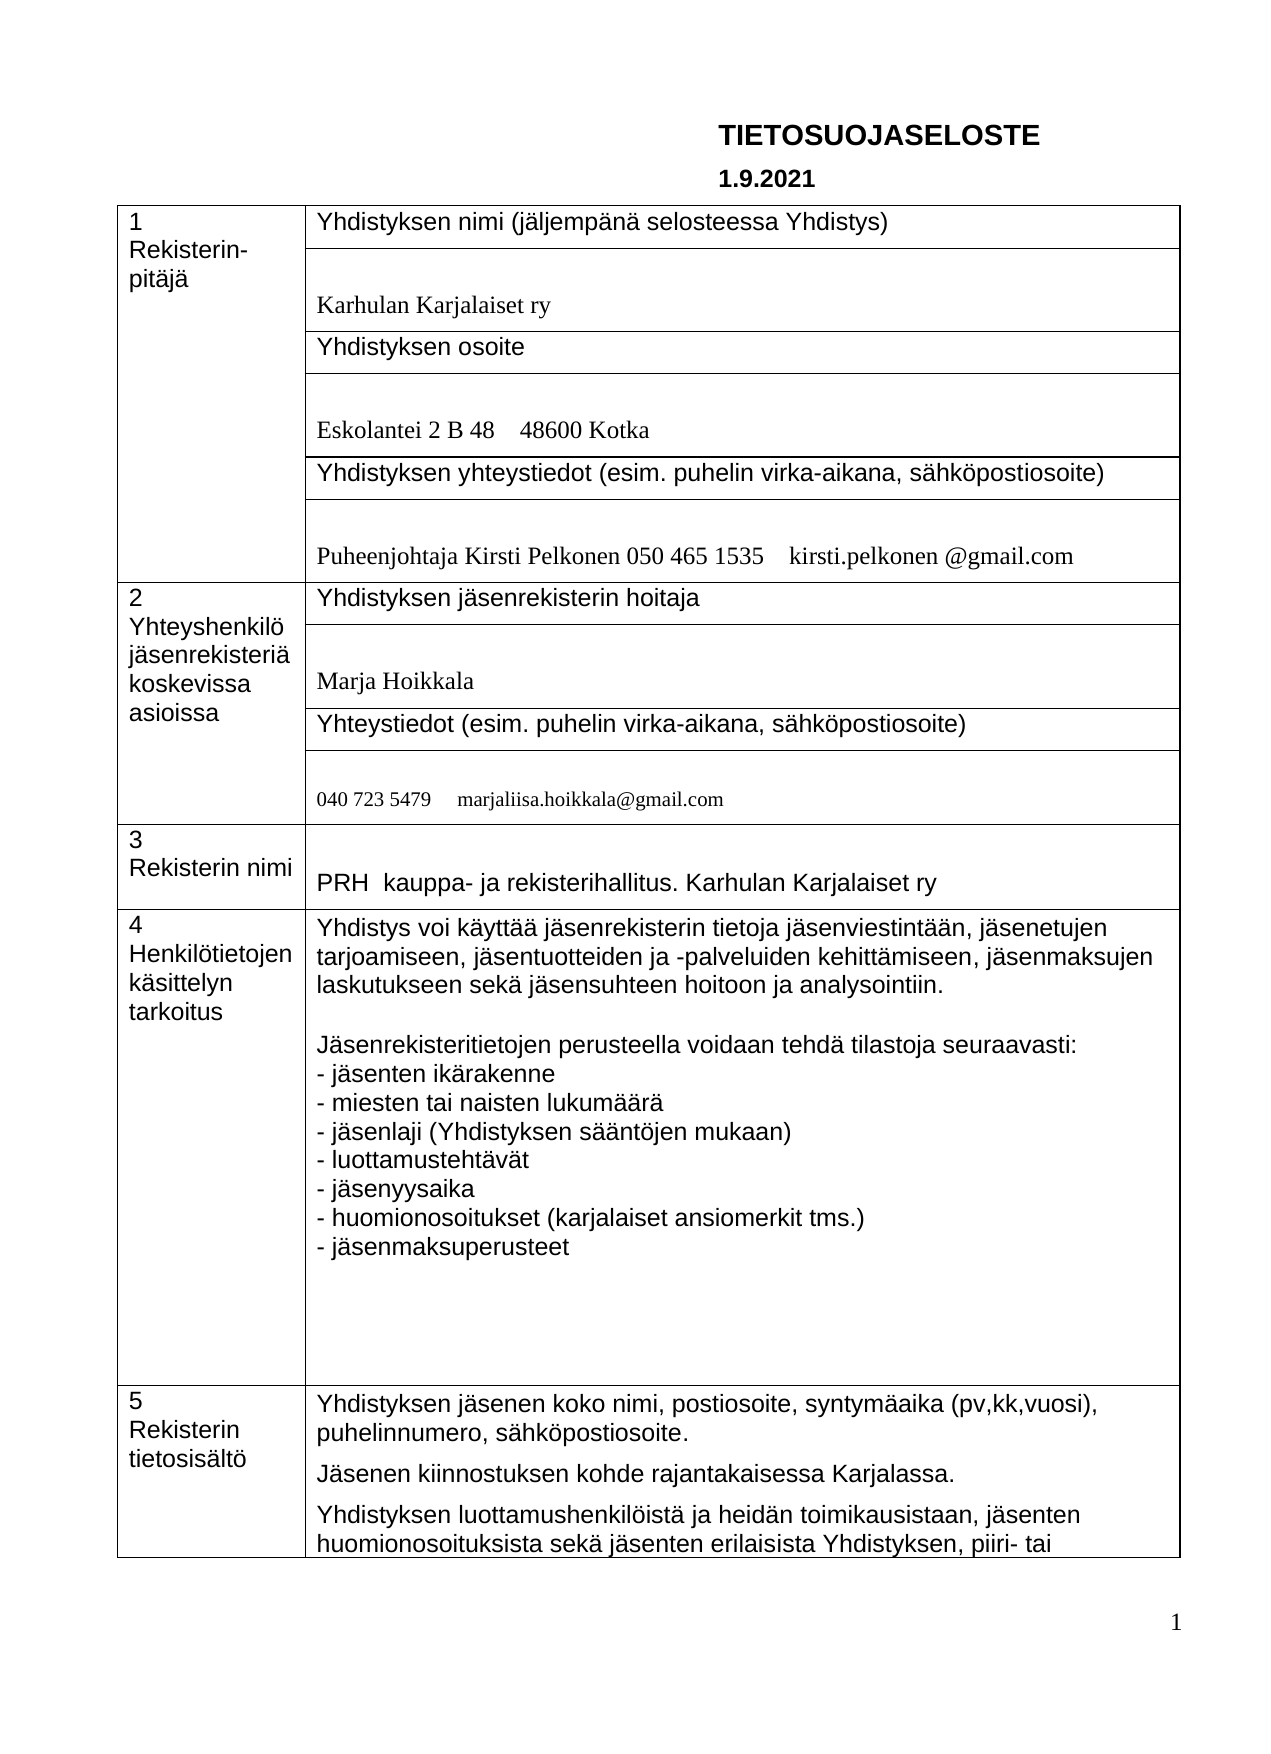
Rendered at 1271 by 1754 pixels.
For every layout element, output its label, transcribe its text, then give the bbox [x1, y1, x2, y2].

text TIETOSUOJASELOSTE [118, 118, 1182, 152]
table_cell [118, 1386, 305, 1557]
table_cell Yhdistyksen osoite [306, 332, 1179, 373]
table_cell Karhulan Karjalaiset ry [306, 249, 1179, 331]
table_cell Yhdistyksen jäsenrekisterin hoitaja [306, 583, 1179, 624]
table_cell 3 Rekisterin nimi [118, 825, 305, 909]
table_cell Eskolantei 2 B 48 48600 Kotka [306, 374, 1179, 456]
table_cell 2 Yhteyshenkilö jäsenrekisteriä koskevissa asioissa [118, 583, 305, 824]
table_cell PRH kauppa- ja rekisterihallitus. Karhulan Karjalaiset ry [306, 825, 1179, 909]
table_cell 040 723 5479 marjaliisa.hoikkala@gmail.com [306, 751, 1179, 824]
text 1.9.2021 [118, 164, 1182, 193]
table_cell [306, 1386, 1179, 1557]
table_cell Marja Hoikkala [306, 625, 1179, 707]
table_cell 4 Henkilötietojen käsittelyn tarkoitus [118, 910, 305, 1385]
table_header Yhdistyksen nimi (jäljempänä selosteessa Yhdistys) [306, 206, 1179, 248]
table_cell Yhteystiedot (esim. puhelin virka-aikana, sähköpostiosoite) [306, 709, 1179, 750]
table_cell Yhdistyksen yhteystiedot (esim. puhelin virka-aikana, sähköpostiosoite) [306, 458, 1179, 499]
table_header 1 Rekisterin-pitäjä [118, 206, 305, 582]
table_cell Yhdistys voi käyttää jäsenrekisterin tietoja jäsenviestintään, jäsenetujen tarjoamiseen, jäsentuotteiden ja -palveluiden kehittämiseen, jäsenmaksujen laskutukseen sekä jäsensuhteen hoitoon ja analysointiin. Jäsenrekisteritietojen perusteella voidaan tehdä tilastoja seuraavasti: - jäsenten ikärakenne - miesten tai naisten lukumäärä - jäsenlaji (Yhdistyksen sääntöjen mukaan) - luottamustehtävät - jäsenyysaika - huomionosoitukset (karjalaiset ansiomerkit tms.) - jäsenmaksuperusteet [306, 910, 1179, 1385]
table_cell Puheenjohtaja Kirsti Pelkonen 050 465 1535 kirsti.pelkonen @gmail.com [306, 500, 1179, 582]
